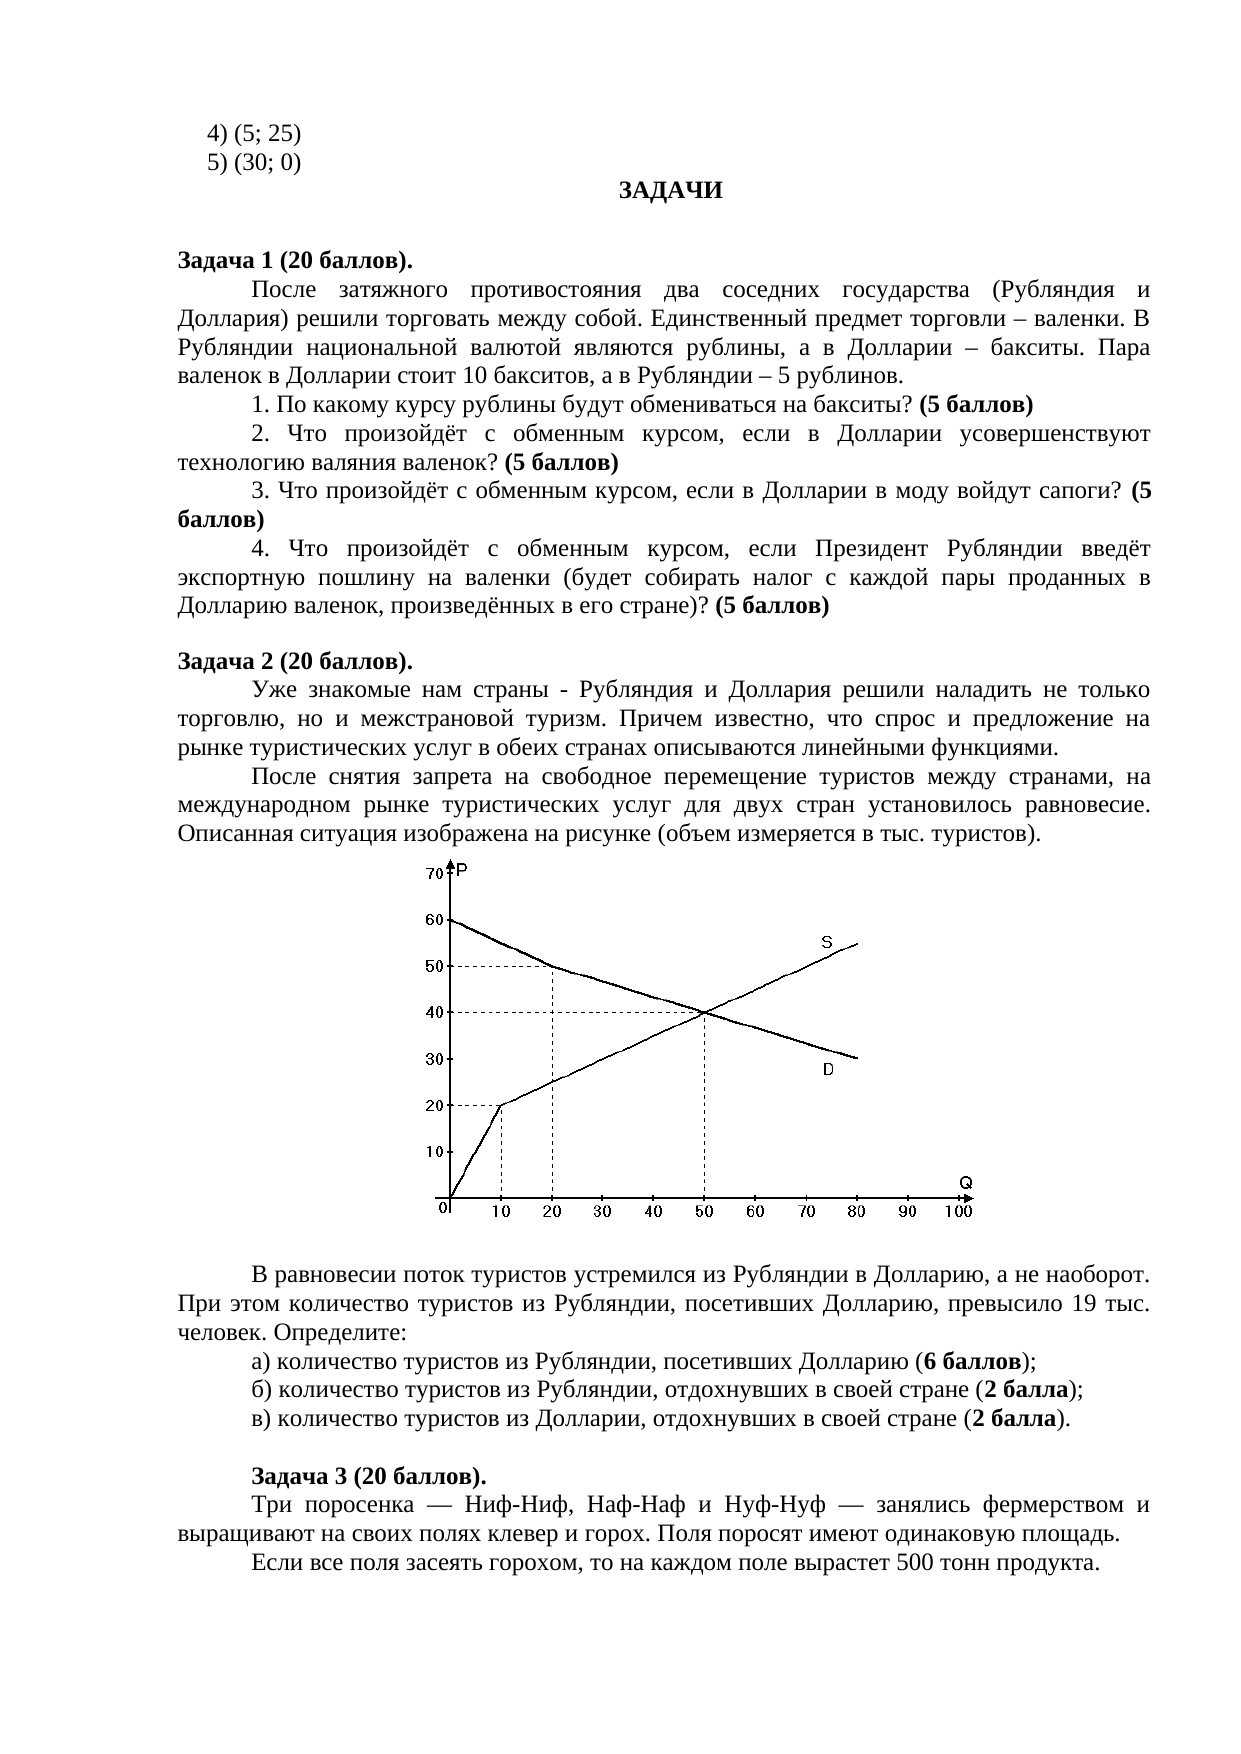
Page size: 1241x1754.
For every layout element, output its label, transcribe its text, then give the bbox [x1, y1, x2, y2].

text Задача 3 (20 баллов). [177, 1461, 1152, 1489]
text 3. Что произойдёт с обменным курсом, если в Долларии в моду войдут сапоги? (5 баллов) [177, 476, 1152, 533]
text После снятия запрета на свободное перемещение туристов между странами, на международном рынке туристических услуг для двух стран установилось равновесие. Описанная ситуация изображена на рисунке (объем измеряется в тыс. туристов). [177, 761, 1152, 847]
text После затяжного противостояния два соседних государства (Рубляндия и Доллария) решили торговать между собой. Единственный предмет торговли – валенки. В Рубляндии национальной валютой являются рублины, а в Долларии – бакситы. Пара валенок в Долларии стоит 10 бакситов, а в Рубляндии – 5 рублинов. [177, 274, 1152, 389]
text 2. Что произойдёт с обменным курсом, если в Долларии усовершенствуют технологию валяния валенок? (5 баллов) [177, 418, 1152, 476]
text б) количество туристов из Рубляндии, отдохнувших в своей стране (2 балла); [177, 1374, 1152, 1403]
picture [412, 847, 990, 1231]
text Уже знакомые нам страны - Рубляндия и Доллария решили наладить не только торговлю, но и межстрановой туризм. Причем известно, что спрос и предложение на рынке туристических услуг в обеих странах описываются линейными функциями. [177, 674, 1152, 761]
text 1. По какому курсу рублины будут обмениваться на бакситы? (5 баллов) [177, 389, 1152, 418]
text в) количество туристов из Долларии, отдохнувших в своей стране (2 балла). [177, 1403, 1152, 1432]
text Задача 2 (20 баллов). [177, 646, 1152, 674]
text 5) (30; 0) [177, 147, 1152, 176]
text ЗАДАЧИ [177, 176, 1152, 204]
text В равновесии поток туристов устремился из Рубляндии в Долларию, а не наоборот. При этом количество туристов из Рубляндии, посетивших Долларию, превысило 19 тыс. человек. Определите: [177, 1259, 1152, 1346]
text а) количество туристов из Рубляндии, посетивших Долларию (6 баллов); [177, 1346, 1152, 1374]
text 4) (5; 25) [177, 118, 1152, 147]
text Три поросенка — Ниф-Ниф, Наф-Наф и Нуф-Нуф — занялись фермерством и выращивают на своих полях клевер и горох. Поля поросят имеют одинаковую площадь. [177, 1489, 1152, 1547]
text Задача 1 (20 баллов). [177, 246, 1152, 274]
text 4. Что произойдёт с обменным курсом, если Президент Рубляндии введёт экспортную пошлину на валенки (будет собирать налог с каждой пары проданных в Долларию валенок, произведённых в его стране)? (5 баллов) [177, 533, 1152, 619]
text Если все поля засеять горохом, то на каждом поле вырастет 500 тонн продукта. [177, 1547, 1152, 1576]
